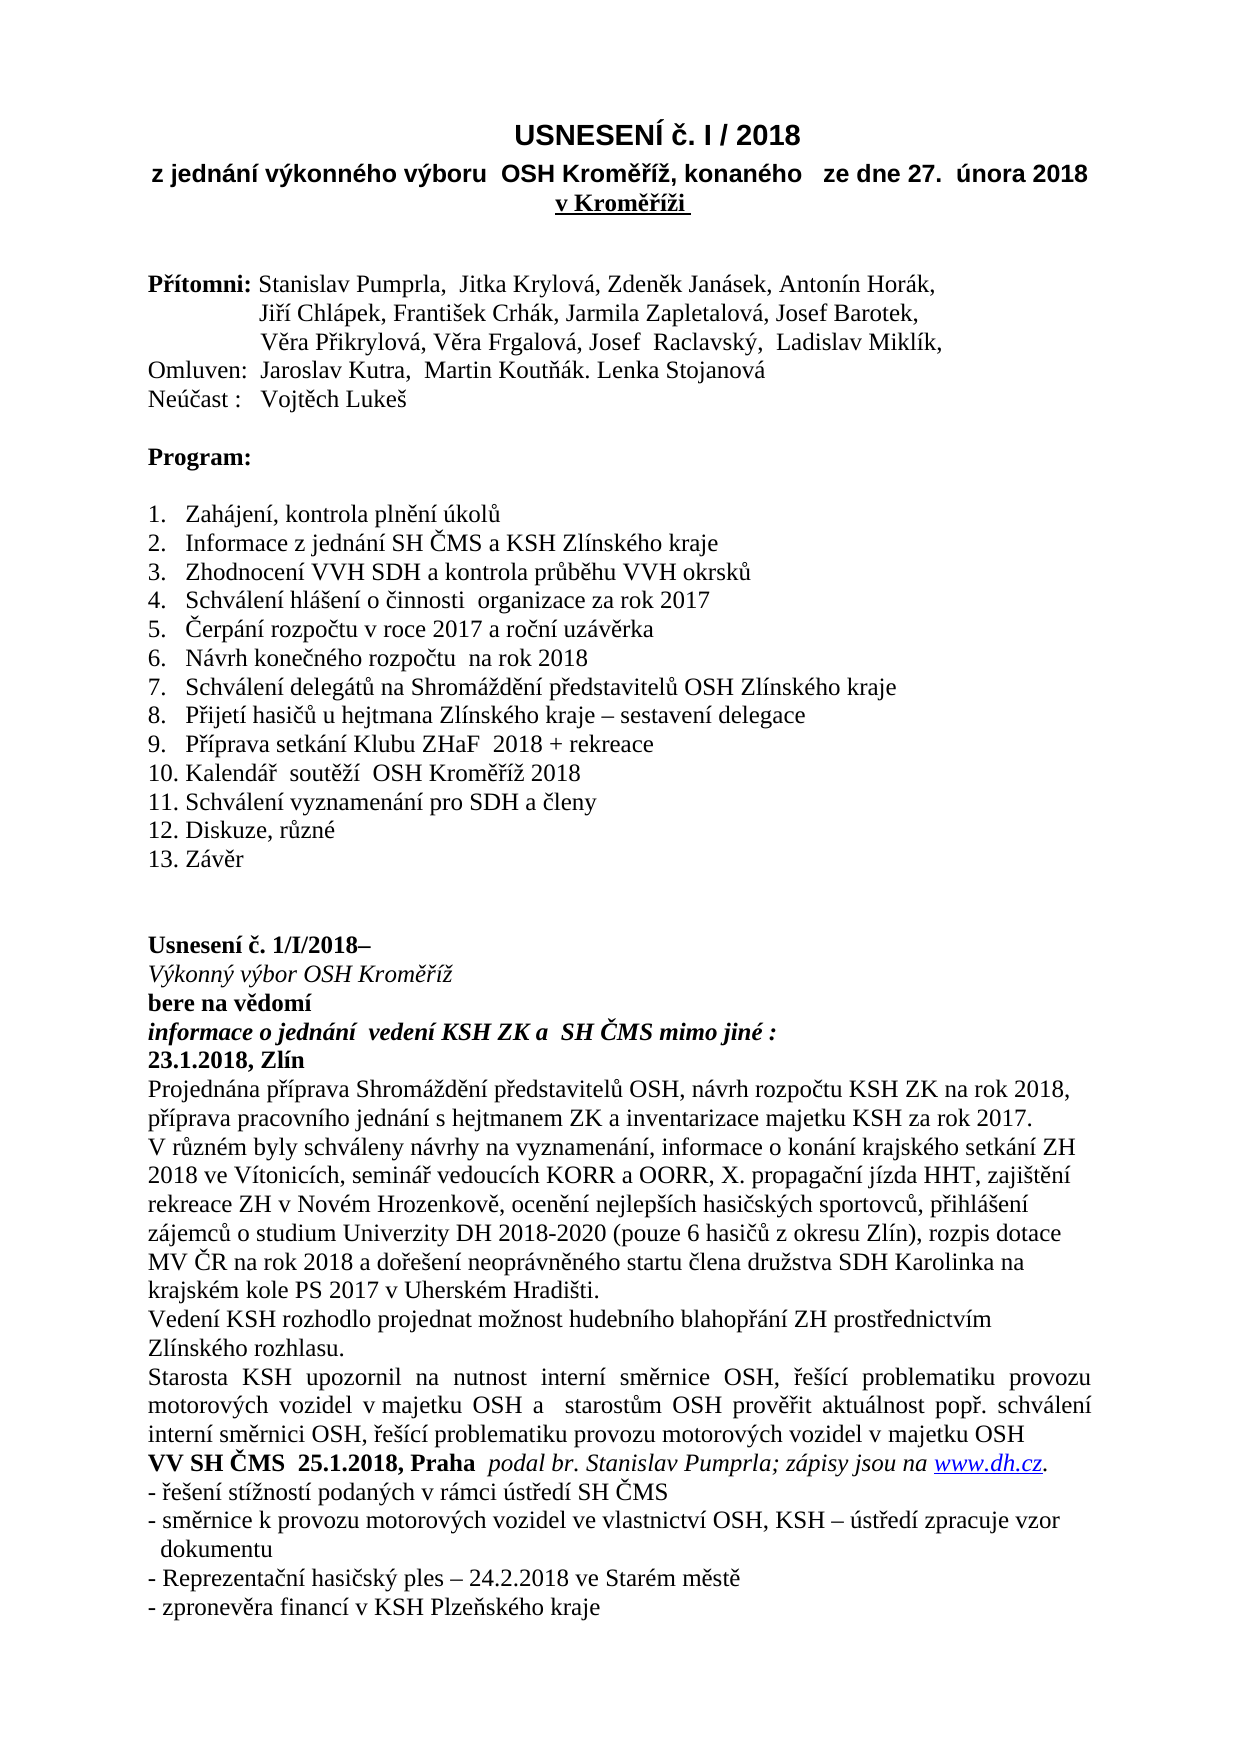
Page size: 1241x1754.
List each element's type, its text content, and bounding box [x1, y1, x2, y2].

text 23.1.2018, Zlín [148, 1045, 1092, 1074]
text - řešení stížností podaných v rámci ústředí SH ČMS [148, 1477, 1092, 1505]
text Jiří Chlápek, František Crhák, Jarmila Zapletalová, Josef Barotek, [148, 298, 1092, 327]
text Výkonný výbor OSH Kroměříž [148, 959, 1092, 988]
list Kalendář soutěží OSH Kroměříž 2018 [148, 758, 1092, 787]
text Přítomni: Stanislav Pumprla, Jitka Krylová, Zdeněk Janásek, Antonín Horák, [148, 269, 1092, 298]
text - Reprezentační hasičský ples – 24.2.2018 ve Starém městě [148, 1563, 1092, 1592]
text Starosta KSH upozornil na nutnost interní směrnice OSH, řešící problematiku provozu motorových vozidel v majetku OSH a starostům OSH prověřit aktuálnost popř. schválení interní směrnici OSH, řešící problematiku provozu motorových vozidel v majetku OSH [148, 1362, 1092, 1448]
list Zahájení, kontrola plnění úkolů [148, 499, 1092, 528]
text Věra Přikrylová, Věra Frgalová, Josef Raclavský, Ladislav Miklík, [148, 327, 1092, 355]
list Diskuze, různé [148, 815, 1092, 844]
list Zhodnocení VVH SDH a kontrola průběhu VVH okrsků [148, 557, 1092, 585]
subtitle USNESENÍ č. I / 2018 [223, 118, 1092, 152]
list Závěr [148, 844, 1092, 873]
text VV SH ČMS 25.1.2018, Praha podal br. Stanislav Pumprla; zápisy jsou na www.dh.cz. [148, 1448, 1092, 1477]
text Vedení KSH rozhodlo projednat možnost hudebního blahopřání ZH prostřednictvím Zlínského rozhlasu. [148, 1304, 1092, 1362]
list Schválení vyznamenání pro SDH a členy [148, 787, 1092, 815]
text - směrnice k provozu motorových vozidel ve vlastnictví OSH, KSH – ústředí zpracuje vzor [148, 1505, 1092, 1534]
text dokumentu [148, 1534, 1092, 1563]
list Příprava setkání Klubu ZHaF 2018 + rekreace [148, 729, 1092, 758]
text Projednána příprava Shromáždění představitelů OSH, návrh rozpočtu KSH ZK na rok 2018, příprava pracovního jednání s hejtmanem ZK a inventarizace majetku KSH za rok 2017. [148, 1074, 1092, 1132]
list Čerpání rozpočtu v roce 2017 a roční uzávěrka [148, 614, 1092, 643]
text informace o jednání vedení KSH ZK a SH ČMS mimo jiné : [148, 1017, 1092, 1045]
list Schválení hlášení o činnosti organizace za rok 2017 [148, 585, 1092, 614]
list Přijetí hasičů u hejtmana Zlínského kraje – sestavení delegace [148, 700, 1092, 729]
text z jednání výkonného výboru OSH Kroměříž, konaného ze dne 27. února 2018 v Kroměříži [148, 159, 1092, 217]
text V různém byly schváleny návrhy na vyznamenání, informace o konání krajského setkání ZH 2018 ve Vítonicích, seminář vedoucích KORR a OORR, X. propagační jízda HHT, zajištění rekreace ZH v Novém Hrozenkově, ocenění nejlepších hasičských sportovců, přihlášení zájemců o studium Univerzity DH 2018-2020 (pouze 6 hasičů z okresu Zlín), rozpis dotace MV ČR na rok 2018 a dořešení neoprávněného startu člena družstva SDH Karolinka na krajském kole PS 2017 v Uherském Hradišti. [148, 1132, 1092, 1304]
text - zpronevěra financí v KSH Plzeňského kraje [148, 1592, 1092, 1620]
list Schválení delegátů na Shromáždění představitelů OSH Zlínského kraje [148, 672, 1092, 700]
text Neúčast : Vojtěch Lukeš [148, 384, 1092, 413]
text Program: [148, 442, 1092, 470]
text bere na vědomí [148, 988, 1092, 1017]
list Informace z jednání SH ČMS a KSH Zlínského kraje [148, 528, 1092, 557]
list Návrh konečného rozpočtu na rok 2018 [148, 643, 1092, 672]
text Usnesení č. 1/I/2018– [148, 930, 1092, 959]
text Omluven: Jaroslav Kutra, Martin Koutňák. Lenka Stojanová [148, 355, 1092, 384]
